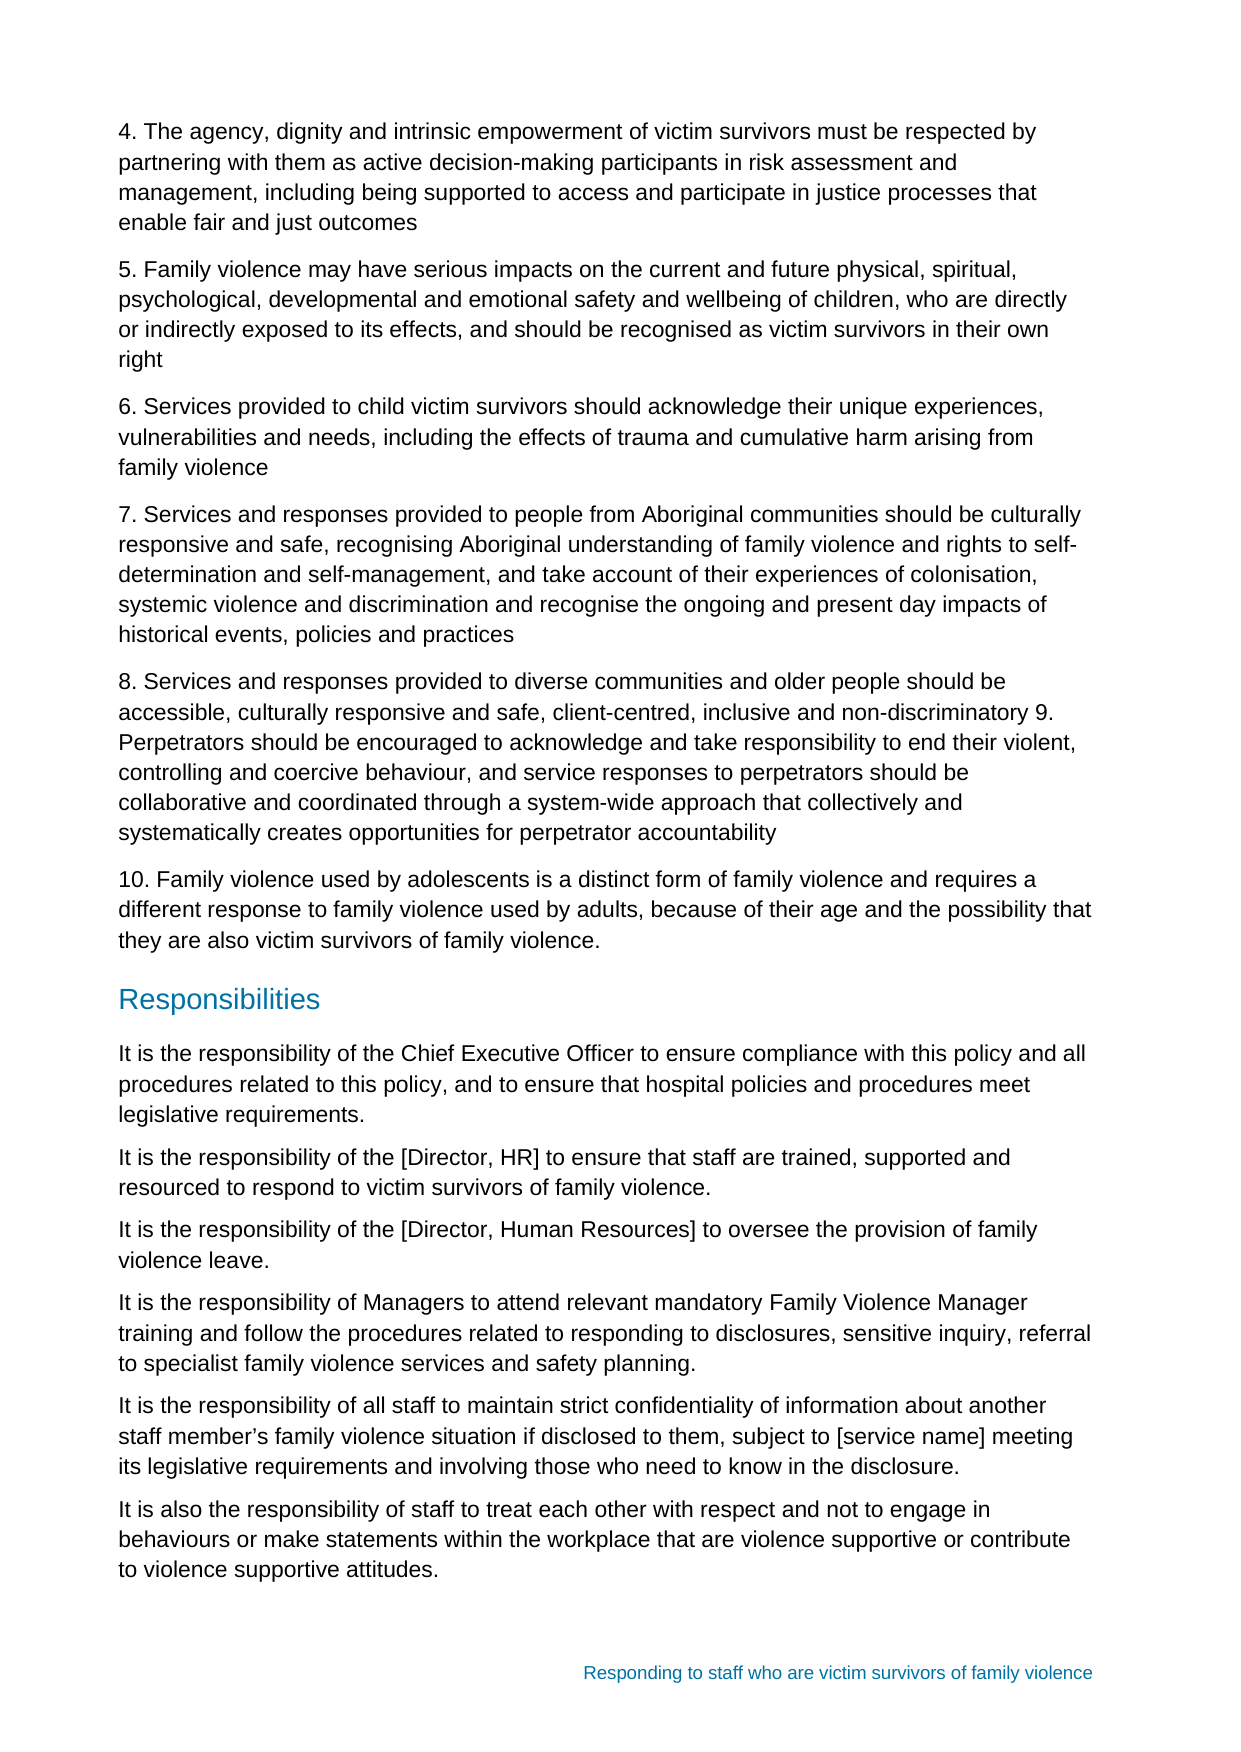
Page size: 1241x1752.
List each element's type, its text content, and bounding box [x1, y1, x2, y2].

text 10. Family violence used by adolescents is a distinct form of family violence and requires a different response to family violence used by adults, because of their age and the possibility that they are also victim survivors of family violence. [118, 866, 1093, 953]
text It is the responsibility of the [Director, HR] to ensure that staff are trained, supported and resourced to respond to victim survivors of family violence. [118, 1143, 1093, 1200]
text 7. Services and responses provided to people from Aboriginal communities should be culturally responsive and safe, recognising Aboriginal understanding of family violence and rights to self-determination and self-management, and take account of their experiences of colonisation, systemic violence and discrimination and recognise the ongoing and present day impacts of historical events, policies and practices [118, 501, 1093, 648]
text It is the responsibility of Managers to attend relevant mandatory Family Violence Manager training and follow the procedures related to responding to disclosures, sensitive inquiry, referral to specialist family violence services and safety planning. [118, 1289, 1093, 1376]
text 4. The agency, dignity and intrinsic empowerment of victim survivors must be respected by partnering with them as active decision-making participants in risk assessment and management, including being supported to access and participate in justice processes that enable fair and just outcomes [118, 118, 1093, 235]
text 5. Family violence may have serious impacts on the current and future physical, spiritual, psychological, developmental and emotional safety and wellbeing of children, who are directly or indirectly exposed to its effects, and should be recognised as victim survivors in their own right [118, 256, 1093, 373]
text 8. Services and responses provided to diverse communities and older people should be accessible, culturally responsive and safe, client-centred, inclusive and non-discriminatory 9. Perpetrators should be encouraged to acknowledge and take responsibility to end their violent, controlling and coercive behaviour, and service responses to perpetrators should be collaborative and coordinated through a system-wide approach that collectively and systematically creates opportunities for perpetrator accountability [118, 668, 1093, 846]
text It is the responsibility of the Chief Executive Officer to ensure compliance with this policy and all procedures related to this policy, and to ensure that hospital policies and procedures meet legislative requirements. [118, 1040, 1093, 1127]
text 6. Services provided to child victim survivors should acknowledge their unique experiences, vulnerabilities and needs, including the effects of trauma and cumulative harm arising from family violence [118, 393, 1093, 480]
text It is the responsibility of the [Director, Human Resources] to oversee the provision of family violence leave. [118, 1216, 1093, 1273]
subtitle Responsibilities [118, 982, 1093, 1015]
text It is the responsibility of all staff to maintain strict confidentiality of information about another staff member’s family violence situation if disclosed to them, subject to [service name] meeting its legislative requirements and involving those who need to know in the disclosure. [118, 1392, 1093, 1479]
text It is also the responsibility of staff to treat each other with respect and not to engage in behaviours or make statements within the workplace that are violence supportive or contribute to violence supportive attitudes. [118, 1496, 1093, 1582]
